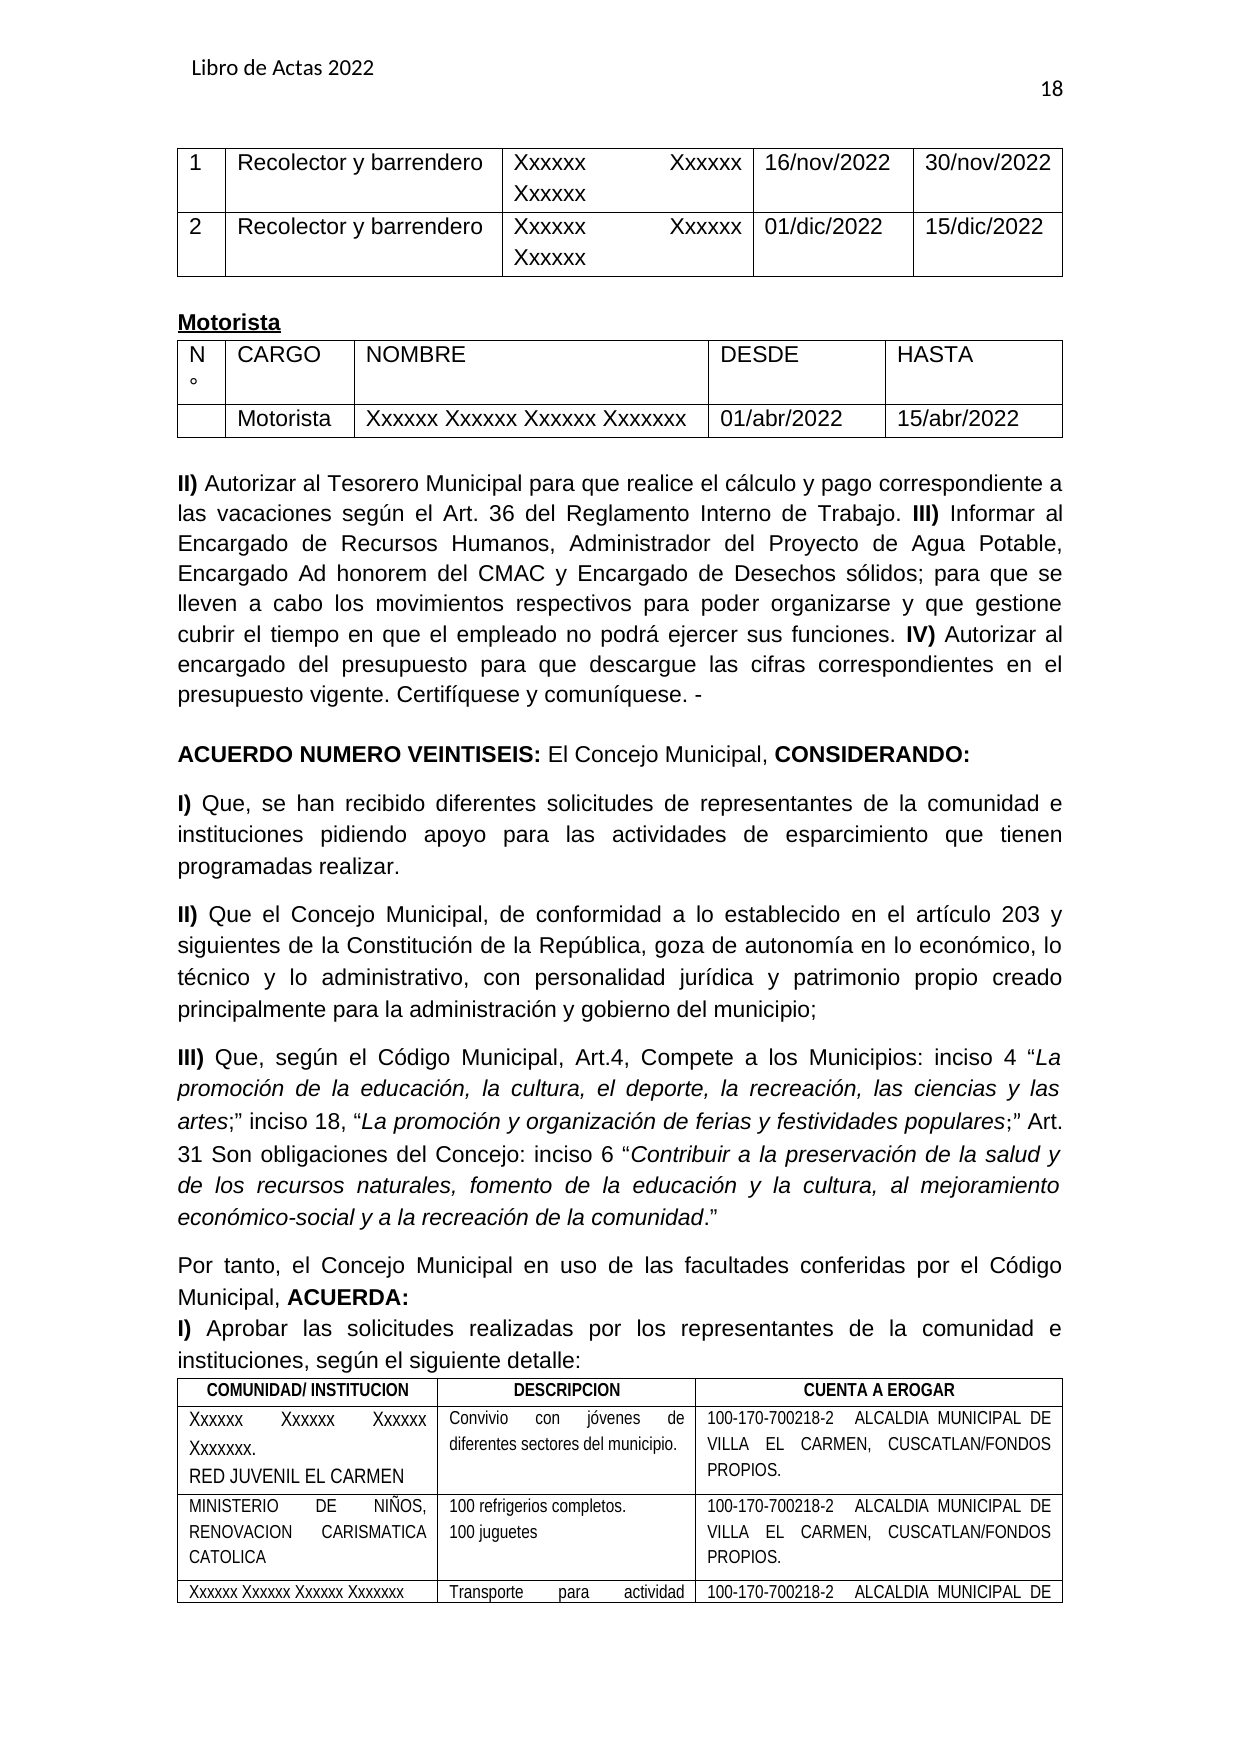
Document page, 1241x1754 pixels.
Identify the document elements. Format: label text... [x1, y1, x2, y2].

table_cell 30/nov/2022 [914, 149, 1062, 212]
table_cell 01/abr/2022 [709, 405, 885, 437]
table_cell Xxxxxx Xxxxxx Xxxxxx Xxxxxxx [355, 405, 708, 437]
table_cell 01/dic/2022 [754, 213, 913, 276]
table_header CUENTA A EROGAR [696, 1379, 1062, 1406]
table_cell 15/abr/2022 [886, 405, 1062, 437]
table_cell 15/dic/2022 [914, 213, 1062, 276]
text ACUERDO NUMERO VEINTISEIS: El Concejo Municipal, CONSIDERANDO: [177, 741, 1063, 768]
text I) Que, se han recibido diferentes solicitudes de representantes de la comunidad e instituciones pidiendo apoyo para las actividades de esparcimiento que tienen programadas realizar. [177, 789, 1063, 879]
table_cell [178, 1581, 437, 1602]
table_cell Motorista [226, 405, 354, 437]
table_cell Xxxxxx Xxxxxx Xxxxxx [503, 213, 753, 276]
table_header CARGO [226, 341, 354, 404]
text Motorista [177, 308, 1063, 335]
table_cell 100 refrigerios completos. 100 juguetes [438, 1495, 695, 1579]
table_cell Convivio con jóvenes de diferentes sectores del municipio. [438, 1407, 695, 1494]
table_header NOMBRE [355, 341, 708, 404]
table_cell 1 [178, 149, 225, 212]
table_cell Xxxxxx Xxxxxx Xxxxxx Xxxxxxx. RED JUVENIL EL CARMEN [178, 1407, 437, 1494]
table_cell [696, 1581, 1062, 1602]
table_cell [178, 405, 225, 437]
text III) Que, según el Código Municipal, Art.4, Compete a los Municipios: inciso 4 “La promoción de la educación, la cultura, el deporte, la recreación, las ciencias y las artes;” inciso 18, “La promoción y organización de ferias y festividades populares;” Art. 31 Son obligaciones del Concejo: inciso 6 “Contribuir a la preservación de la salud y de los recursos naturales, fomento de la educación y la cultura, al mejoramiento económico-social y a la recreación de la comunidad.” [177, 1044, 1063, 1230]
table_header COMUNIDAD/ INSTITUCION [178, 1379, 437, 1406]
text II) Autorizar al Tesorero Municipal para que realice el cálculo y pago correspondiente a las vacaciones según el Art. 36 del Reglamento Interno de Trabajo. III) Informar al Encargado de Recursos Humanos, Administrador del Proyecto de Agua Potable, Encargado Ad honorem del CMAC y Encargado de Desechos sólidos; para que se lleven a cabo los movimientos respectivos para poder organizarse y que gestione cubrir el tiempo en que el empleado no podrá ejercer sus funciones. IV) Autorizar al encargado del presupuesto para que descargue las cifras correspondientes en el presupuesto vigente. Certifíquese y comuníquese. - [177, 469, 1063, 707]
table_header N° [178, 341, 225, 404]
table_cell Recolector y barrendero [226, 149, 502, 212]
table_cell Xxxxxx Xxxxxx Xxxxxx [503, 149, 753, 212]
table_cell 2 [178, 213, 225, 276]
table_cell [438, 1581, 695, 1602]
table_header DESCRIPCION [438, 1379, 695, 1406]
text Por tanto, el Concejo Municipal en uso de las facultades conferidas por el Código Municipal, ACUERDA: [177, 1252, 1063, 1310]
text I) Aprobar las solicitudes realizadas por los representantes de la comunidad e instituciones, según el siguiente detalle: [177, 1315, 1063, 1373]
table_cell Recolector y barrendero [226, 213, 502, 276]
text II) Que el Concejo Municipal, de conformidad a lo establecido en el artículo 203 y siguientes de la Constitución de la República, goza de autonomía en lo económico, lo técnico y lo administrativo, con personalidad jurídica y patrimonio propio creado principalmente para la administración y gobierno del municipio; [177, 901, 1063, 1022]
table_cell 100-170-700218-2 ALCALDIA MUNICIPAL DE VILLA EL CARMEN, CUSCATLAN/FONDOS PROPIOS. [696, 1495, 1062, 1579]
table_header HASTA [886, 341, 1062, 404]
table_header DESDE [709, 341, 885, 404]
table_cell MINISTERIO DE NIÑOS, RENOVACION CARISMATICA CATOLICA [178, 1495, 437, 1579]
table_cell 16/nov/2022 [754, 149, 913, 212]
table_cell 100-170-700218-2 ALCALDIA MUNICIPAL DE VILLA EL CARMEN, CUSCATLAN/FONDOS PROPIOS. [696, 1407, 1062, 1494]
